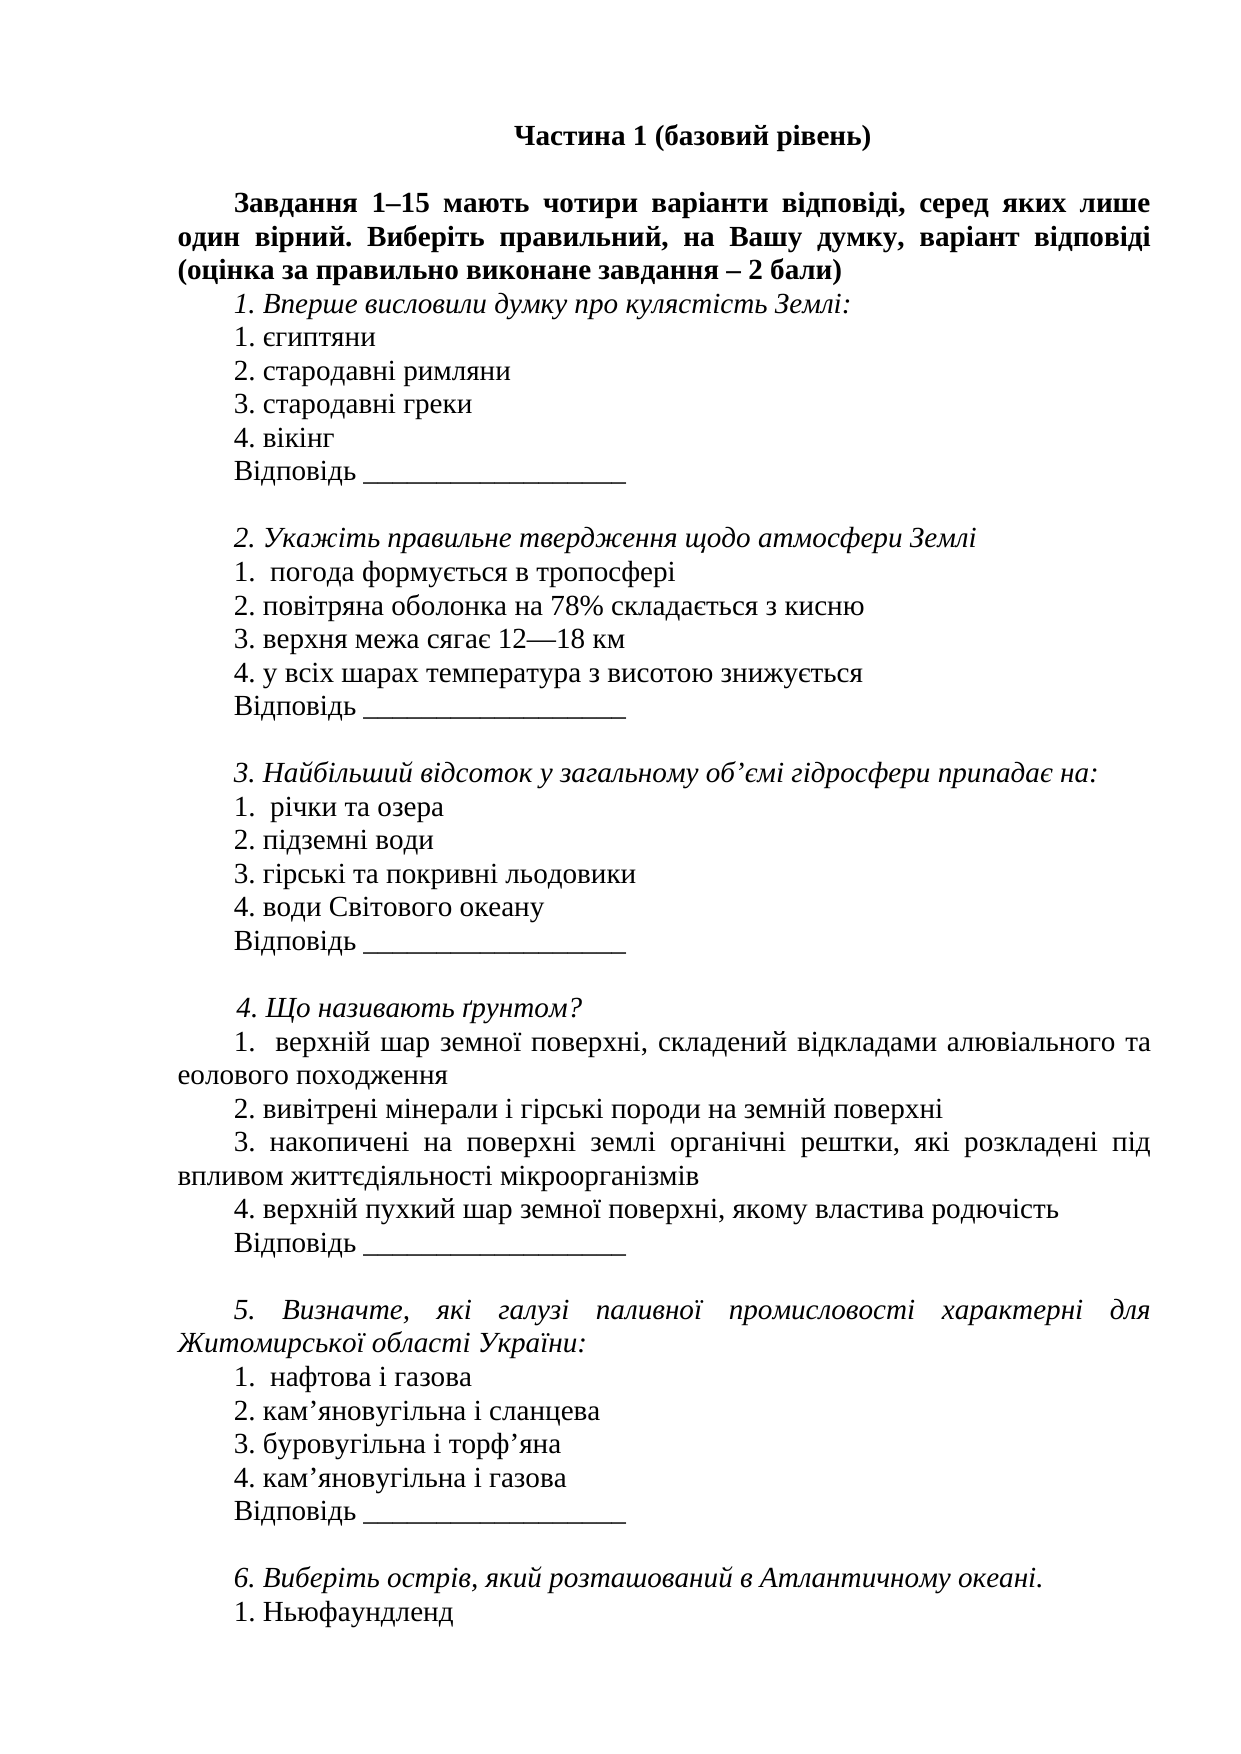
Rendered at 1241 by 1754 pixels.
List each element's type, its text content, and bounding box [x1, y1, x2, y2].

text 6. Виберіть острів, який розташований в Атлантичному океані. [177, 1560, 1152, 1594]
text Відповідь __________________ [177, 1225, 1152, 1258]
text 1. Ньюфаундленд [177, 1594, 1152, 1627]
text Відповідь __________________ [177, 923, 1152, 957]
text 3. буровугільна і торф’яна [177, 1426, 1152, 1460]
text 1. Вперше висловили думку про кулястість Землі: [177, 286, 1152, 319]
text 2. вивітрені мінерали і гірські породи на земній поверхні [177, 1091, 1152, 1124]
text 2. підземні води [177, 822, 1152, 856]
text 3. Найбільший відсоток у загальному об’ємі гідросфери припадає на: [177, 755, 1152, 789]
text 2. стародавні римляни [177, 353, 1152, 386]
text 4. вікінг [177, 420, 1152, 453]
text Частина 1 (базовий рівень) [177, 118, 1152, 152]
text 4. води Світового океану [177, 889, 1152, 923]
text 1. річки та озера [177, 789, 1152, 822]
text 1. верхній шар земної поверхні, складений відкладами алювіального та еолового походження [177, 1024, 1152, 1091]
text 1. погода формується в тропосфері [177, 554, 1152, 588]
text 4. у всіх шарах температура з висотою знижується [177, 655, 1152, 688]
text 3. верхня межа сягає 12—18 км [177, 621, 1152, 655]
text 2. повітряна оболонка на 78% складається з кисню [177, 588, 1152, 621]
text 4. верхній пухкий шар земної поверхні, якому властива родючість [177, 1191, 1152, 1225]
text Відповідь __________________ [177, 453, 1152, 487]
text Відповідь __________________ [177, 1493, 1152, 1527]
text 3. стародавні греки [177, 386, 1152, 420]
text Завдання 1–15 мають чотири варіанти відповіді, серед яких лише один вірний. Виберіть правильний, на Вашу думку, варіант відповіді (оцінка за правильно виконане завдання – 2 бали) [177, 185, 1152, 286]
text 1. єгиптяни [177, 319, 1152, 353]
text 3. накопичені на поверхні землі органічні рештки, які розкладені під впливом життєдіяльності мікроорганізмів [177, 1124, 1152, 1191]
text 4. Що називають ґрунтом? [177, 990, 1152, 1024]
text 2. кам’яновугільна і сланцева [177, 1393, 1152, 1426]
text 5. Визначте, які галузі паливної промисловості характерні для Житомирської області України: [177, 1292, 1152, 1359]
text 1. нафтова і газова [177, 1359, 1152, 1393]
text Відповідь __________________ [177, 688, 1152, 722]
text 2. Укажіть правильне твердження щодо атмосфери Землі [177, 521, 1152, 554]
text 4. кам’яновугільна і газова [177, 1460, 1152, 1493]
text 3. гірські та покривні льодовики [177, 856, 1152, 889]
